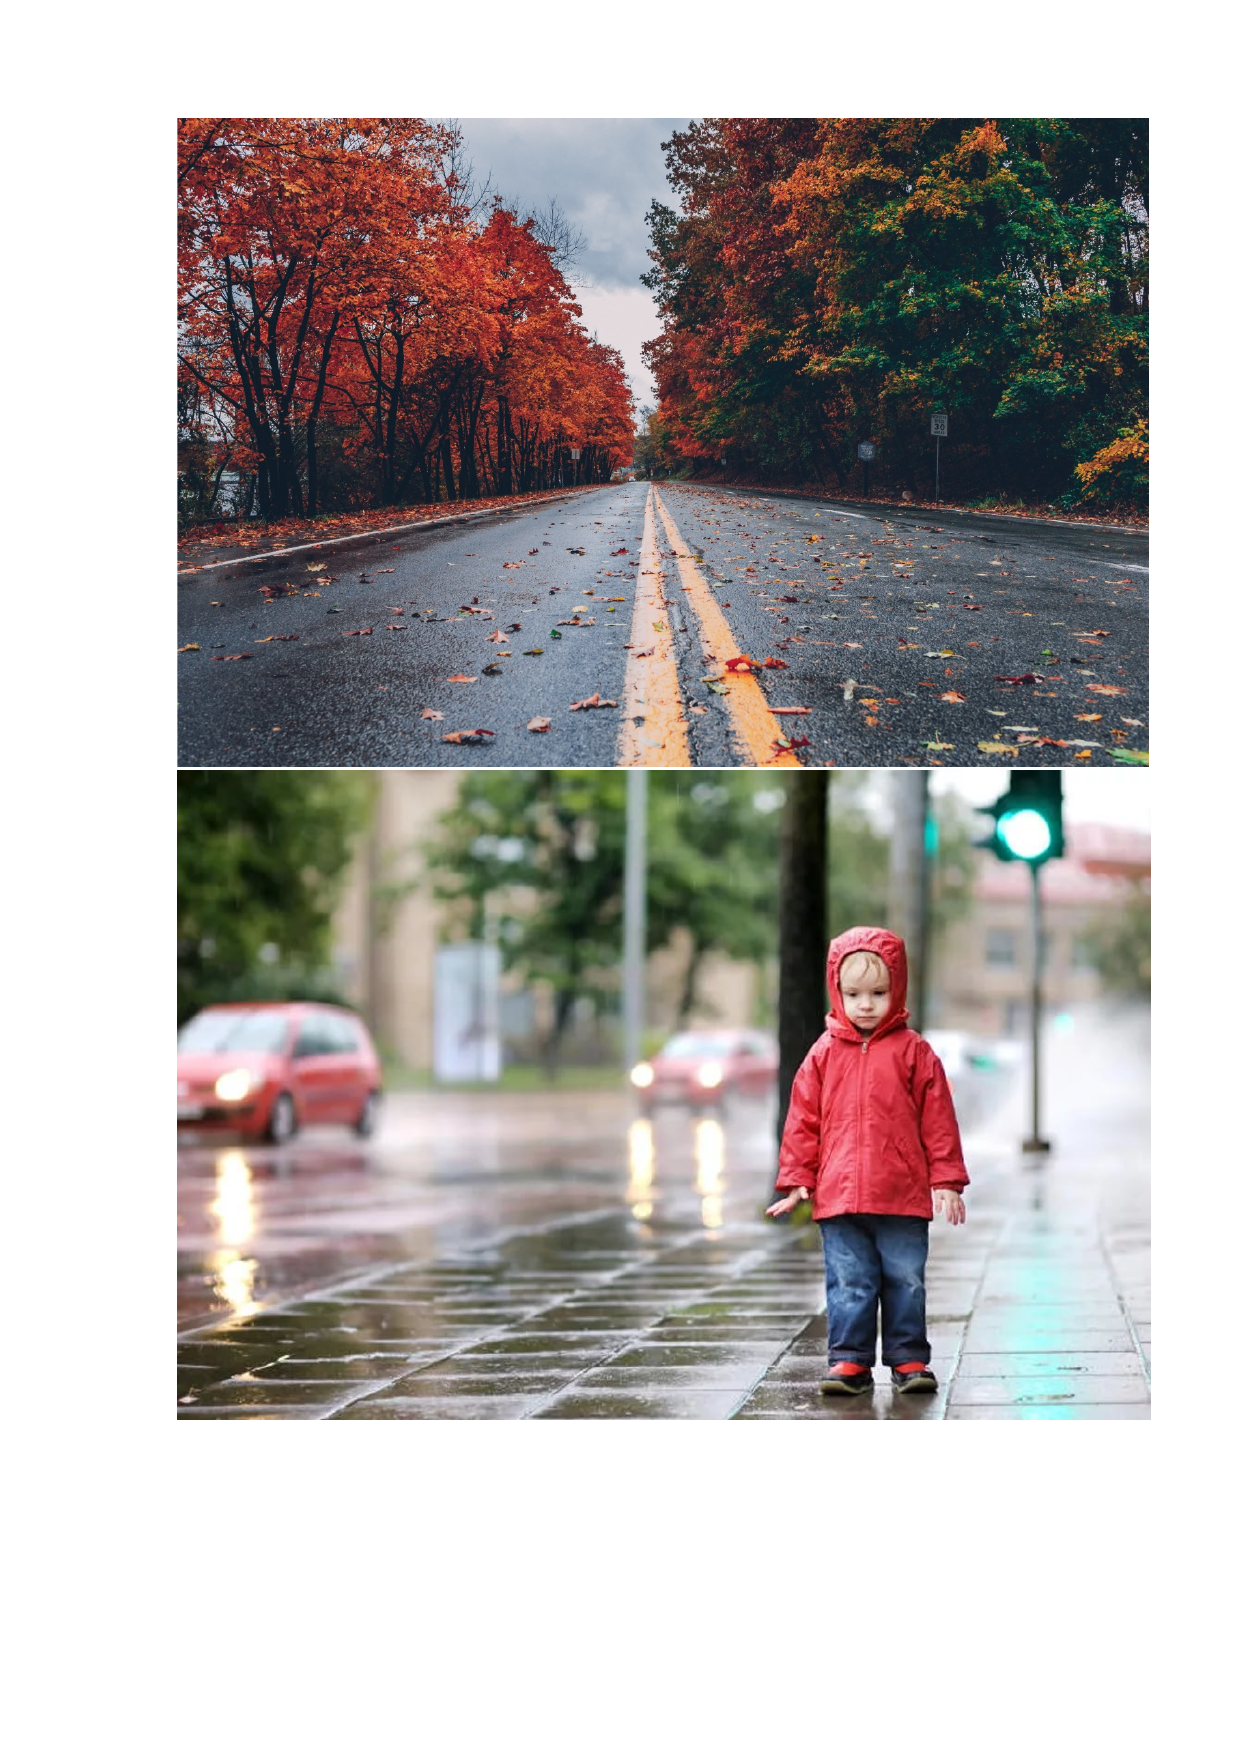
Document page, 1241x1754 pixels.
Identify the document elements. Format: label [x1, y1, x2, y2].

picture [177, 118, 1149, 767]
picture [177, 770, 1151, 1420]
